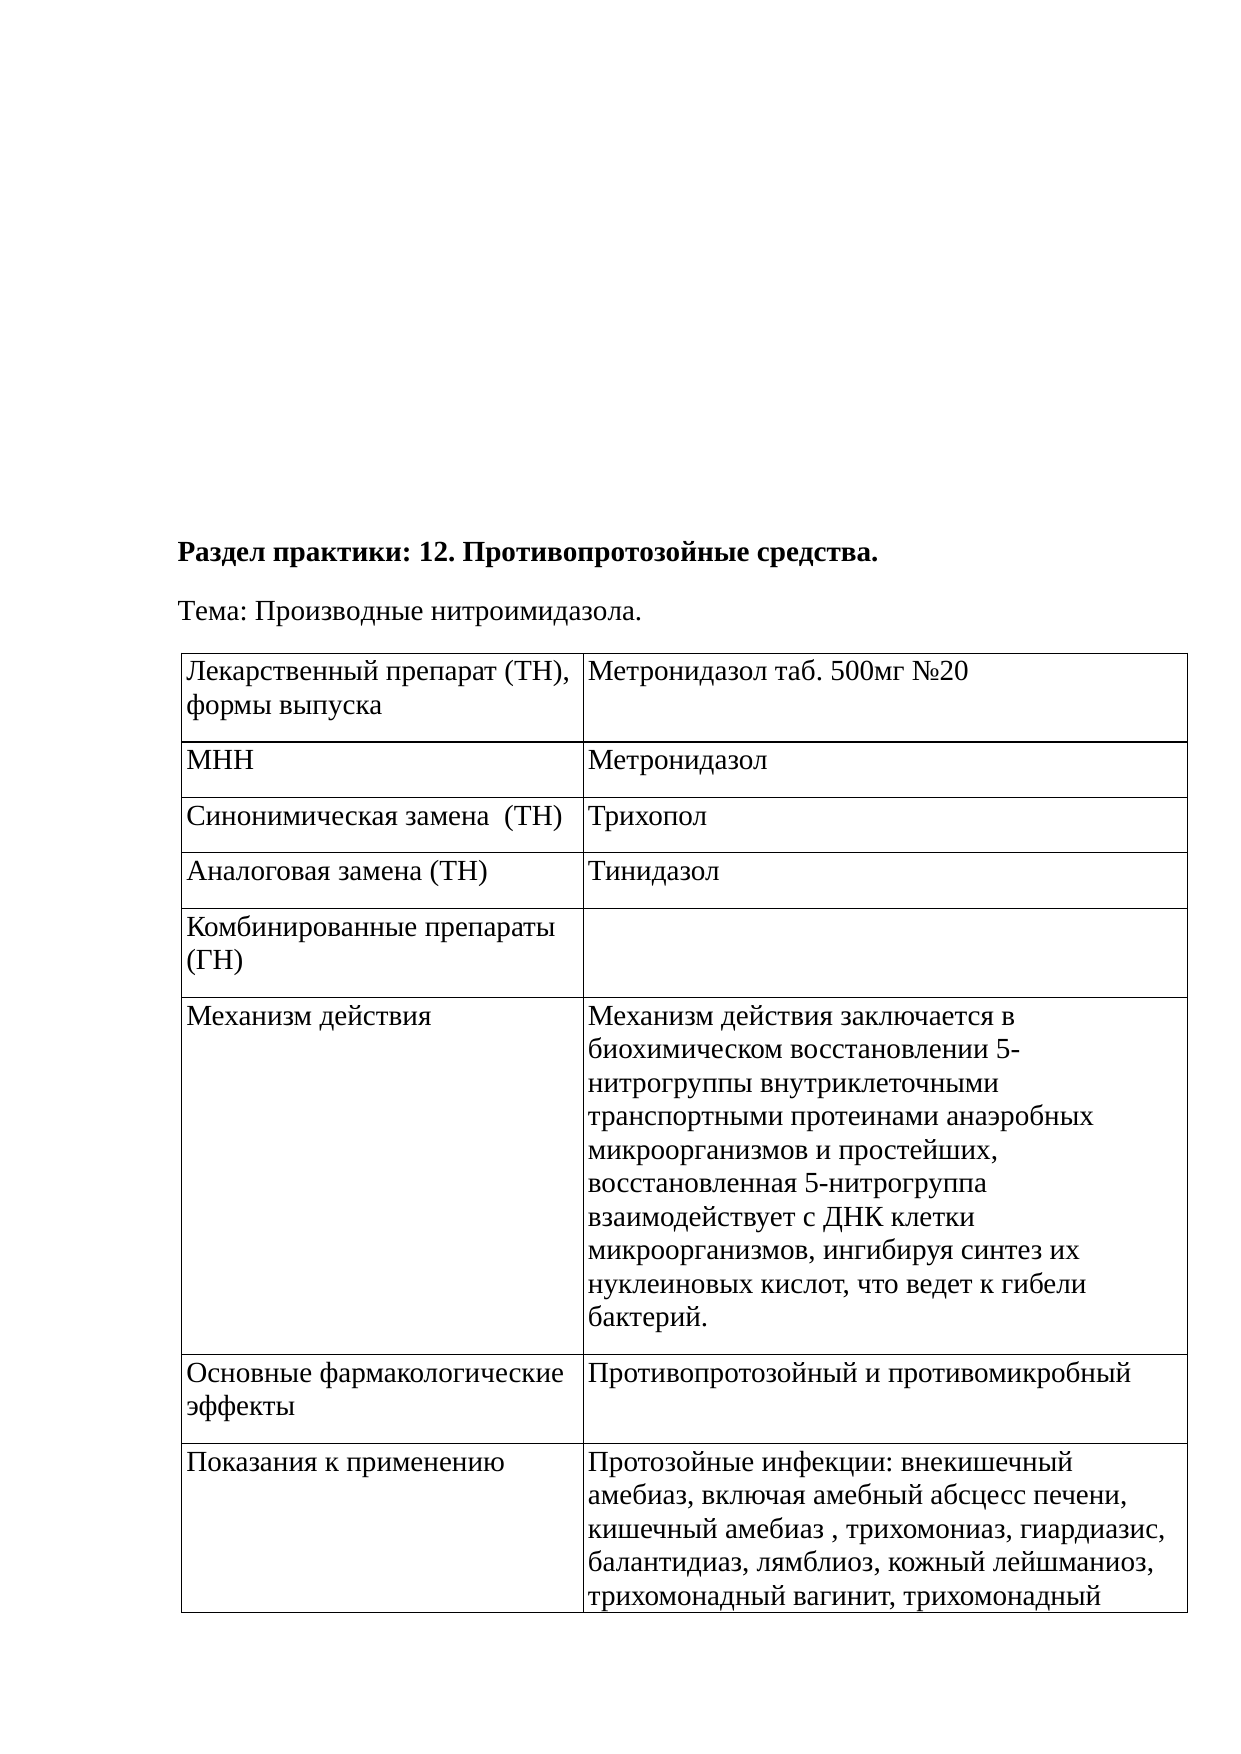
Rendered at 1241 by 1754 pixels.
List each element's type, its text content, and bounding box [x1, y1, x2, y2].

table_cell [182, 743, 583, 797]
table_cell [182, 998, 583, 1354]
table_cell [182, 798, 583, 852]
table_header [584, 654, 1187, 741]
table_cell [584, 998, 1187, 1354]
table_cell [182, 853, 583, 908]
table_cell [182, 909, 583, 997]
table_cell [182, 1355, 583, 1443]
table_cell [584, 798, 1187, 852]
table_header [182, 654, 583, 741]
text Раздел практики: 12. Противопротозойные средства. [177, 534, 1152, 567]
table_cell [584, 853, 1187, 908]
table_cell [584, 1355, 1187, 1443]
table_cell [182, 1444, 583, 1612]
text Тема: Производные нитроимидазола. [177, 593, 1152, 627]
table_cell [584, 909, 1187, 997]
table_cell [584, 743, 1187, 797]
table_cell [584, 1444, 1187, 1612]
